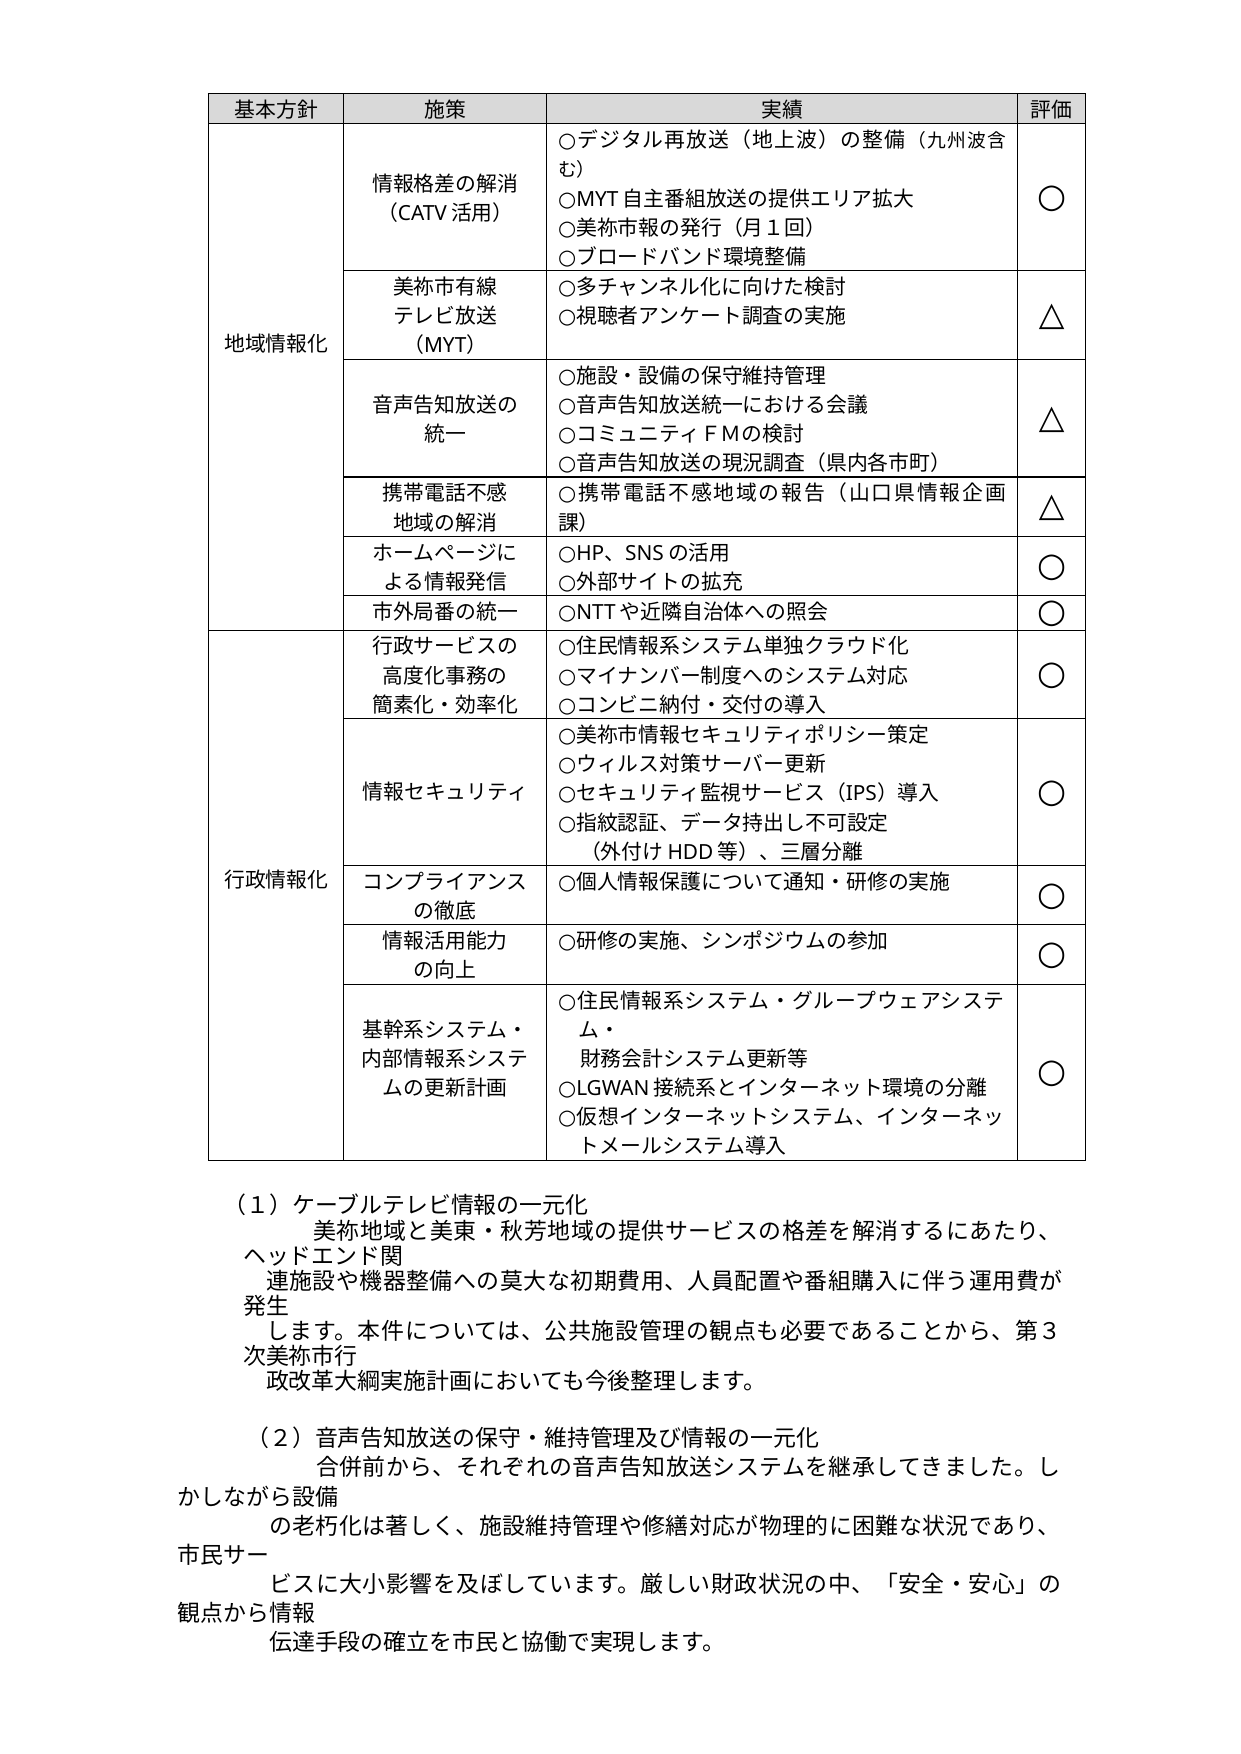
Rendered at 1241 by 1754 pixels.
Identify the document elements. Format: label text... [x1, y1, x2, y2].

text 政改革大綱実施計画においても今後整理します。 [243, 1369, 1063, 1394]
table_cell ○施設・設備の保守維持管理 ○音声告知放送統一における会議 ○コミュニティＦＭの検討 ○音声告知放送の現況調査（県内各市町） [547, 360, 1017, 476]
table_cell 市外局番の統一 [344, 596, 546, 629]
table_cell ○ [1018, 537, 1085, 595]
table_cell ○デジタル再放送（地上波）の整備（九州波含む） ○MYT自主番組放送の提供エリア拡大 ○美祢市報の発行（月１回） ○ブロードバンド環境整備 [547, 124, 1017, 270]
table_cell △ [1018, 360, 1085, 476]
table_header 評価 [1018, 94, 1085, 123]
text 美祢地域と美東・秋芳地域の提供サービスの格差を解消するにあたり、ヘッドエンド関 [243, 1219, 1063, 1269]
table_cell ○ [1018, 866, 1085, 924]
text 連施設や機器整備への莫大な初期費用、人員配置や番組購入に伴う運用費が発生 [243, 1269, 1063, 1319]
table_header 基本方針 [209, 94, 343, 123]
table_header 実績 [547, 94, 1017, 123]
table_cell 地域情報化 [209, 124, 343, 629]
table_cell ○住民情報系システム単独クラウド化 ○マイナンバー制度へのシステム対応 ○コンビニ納付・交付の導入 [547, 631, 1017, 718]
text ビスに大小影響を及ぼしています。厳しい財政状況の中、「安全・安心」の観点から情報 [177, 1569, 1063, 1627]
text 合併前から、それぞれの音声告知放送システムを継承してきました。しかしながら設備 [177, 1452, 1063, 1511]
table_cell ○ [1018, 985, 1085, 1160]
table_cell ○ [1018, 631, 1085, 718]
table_cell 情報セキュリティ [344, 719, 546, 865]
table_cell 音声告知放送の 統一 [344, 360, 546, 476]
table_cell ○NTTや近隣自治体への照会 [547, 596, 1017, 629]
table_cell コンプライアンス の徹底 [344, 866, 546, 924]
table_cell 携帯電話不感 地域の解消 [344, 478, 546, 536]
table_cell 基幹系システム・ 内部情報系システムの更新計画 [344, 985, 546, 1160]
table_cell 行政情報化 [209, 631, 343, 1160]
table_cell ○携帯電話不感地域の報告（山口県情報企画課） [547, 478, 1017, 536]
text の老朽化は著しく、施設維持管理や修繕対応が物理的に困難な状況であり、市民サー [177, 1511, 1063, 1569]
table_cell 情報格差の解消 （CATV活用） [344, 124, 546, 270]
table_cell ○HP、SNSの活用 ○外部サイトの拡充 [547, 537, 1017, 595]
table_cell ○美祢市情報セキュリティポリシー策定 ○ウィルス対策サーバー更新 ○セキュリティ監視サービス（IPS）導入 ○指紋認証、データ持出し不可設定 （外付けHDD等）、三層分離 [547, 719, 1017, 865]
table_cell △ [1018, 478, 1085, 536]
text （１）ケーブルテレビ情報の一元化 [177, 1190, 1063, 1219]
text 伝達手段の確立を市民と協働で実現します。 [177, 1627, 1063, 1657]
table_cell ○個人情報保護について通知・研修の実施 [547, 866, 1017, 924]
table_cell ○ [1018, 925, 1085, 984]
table_header 施策 [344, 94, 546, 123]
text （２）音声告知放送の保守・維持管理及び情報の一元化 [177, 1423, 1063, 1452]
table_cell ○ [1018, 596, 1085, 629]
table_cell ○ [1018, 124, 1085, 270]
table_cell 行政サービスの 高度化事務の 簡素化・効率化 [344, 631, 546, 718]
table_cell △ [1018, 271, 1085, 359]
table_cell ○ [1018, 719, 1085, 865]
table_cell ○多チャンネル化に向けた検討 ○視聴者アンケート調査の実施 [547, 271, 1017, 359]
table_cell 美祢市有線 テレビ放送（MYT） [344, 271, 546, 359]
table_cell ○研修の実施、シンポジウムの参加 [547, 925, 1017, 984]
table_cell 情報活用能力 の向上 [344, 925, 546, 984]
text します。本件については、公共施設管理の観点も必要であることから、第３次美祢市行 [243, 1319, 1063, 1369]
table_cell ○住民情報系システム・グループウェアシステム・ 財務会計システム更新等 ○LGWAN接続系とインターネット環境の分離 ○仮想インターネットシステム、インターネットメールシステム導入 [547, 985, 1017, 1160]
table_cell ホームページに よる情報発信 [344, 537, 546, 595]
